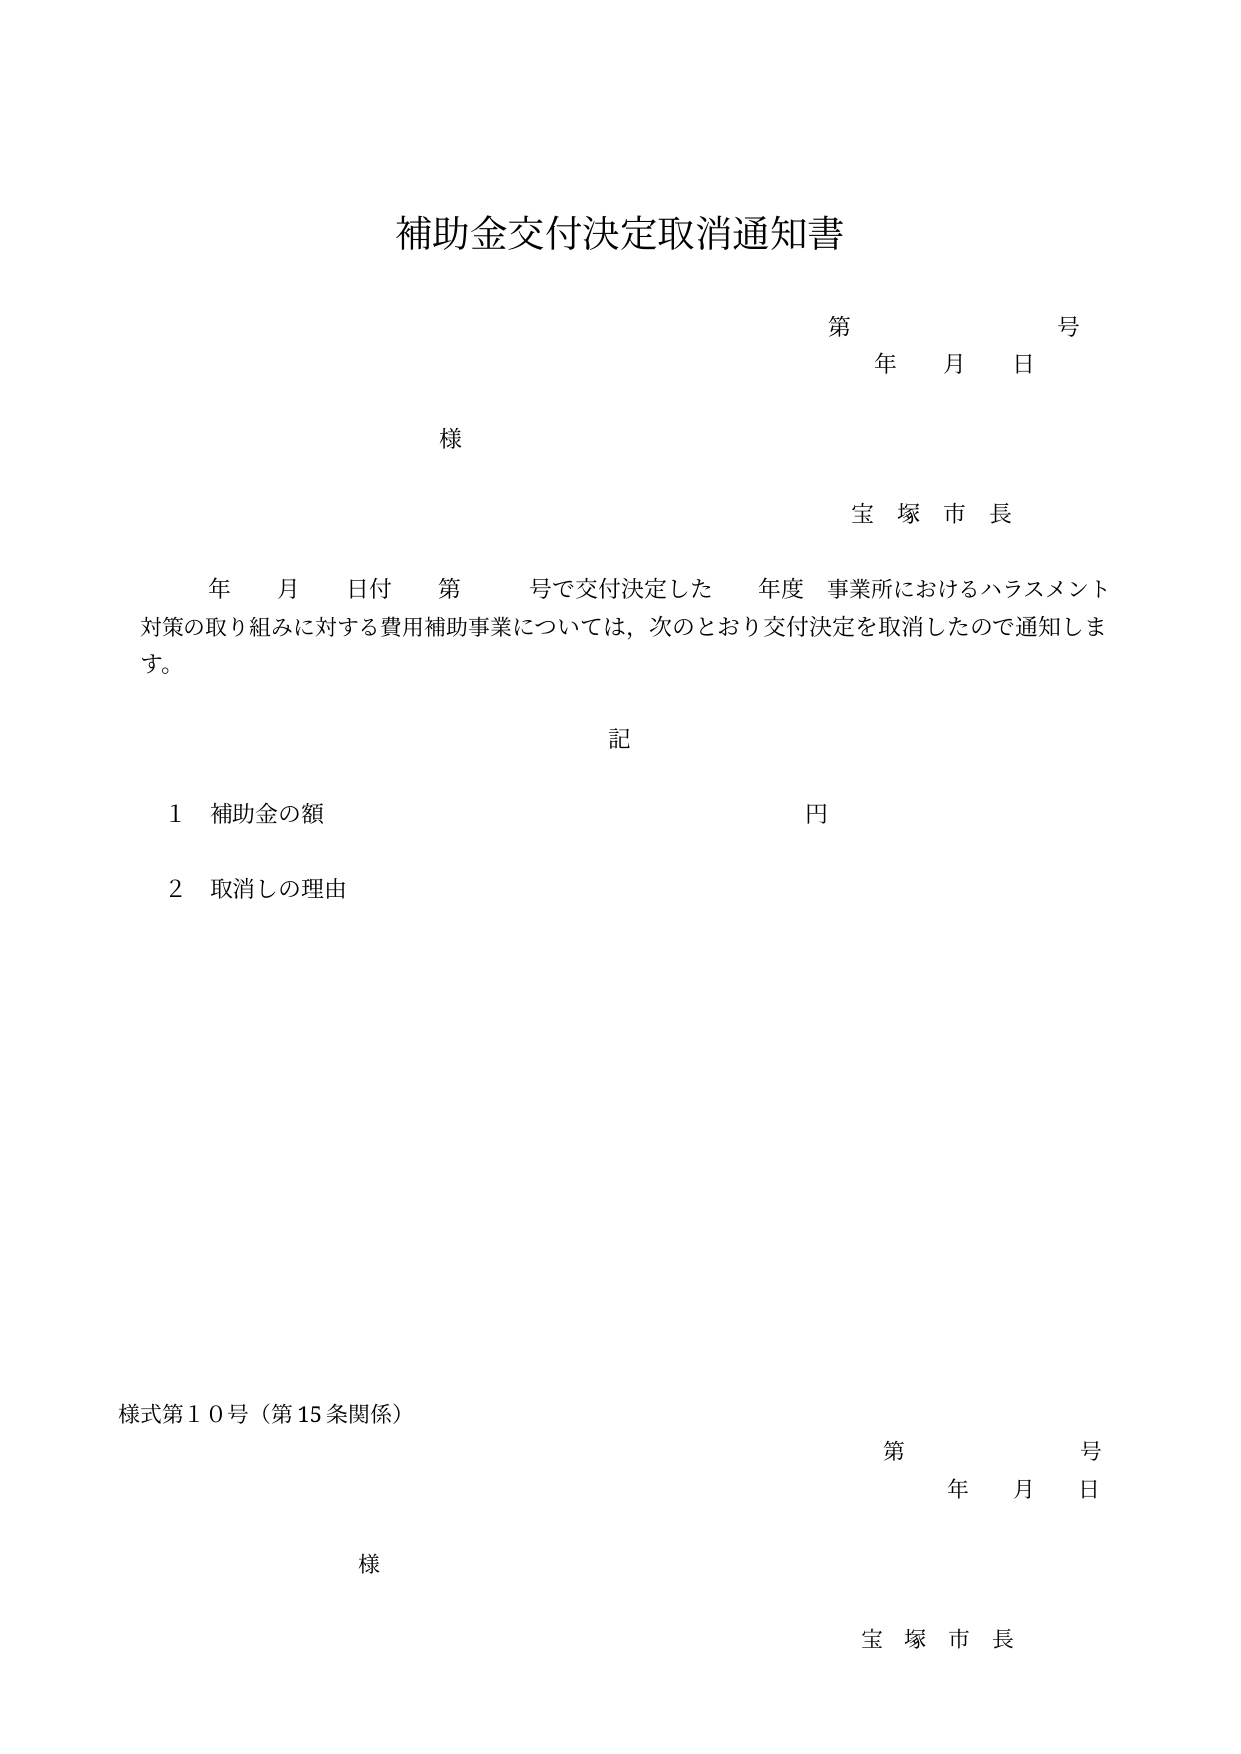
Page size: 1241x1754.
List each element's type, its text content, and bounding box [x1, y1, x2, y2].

text 様 [118, 419, 1122, 456]
text 様式第１０号（第15条関係） [118, 1394, 1122, 1431]
text 年 月 日 [118, 1469, 1100, 1506]
text 第 号 [118, 1431, 1122, 1469]
text 補助金交付決定取消通知書 [118, 194, 1122, 269]
text 年 月 日付 第 号で交付決定した 年度 事業所におけるハラスメント対策の取り組みに対する費用補助事業については，次のとおり交付決定を取消したので通知します。 [140, 569, 1122, 681]
text 記 [118, 719, 1122, 756]
text 年 月 日 [118, 344, 1122, 381]
text 第 号 [118, 306, 1122, 344]
text １ 補助金の額 円 [118, 794, 1122, 831]
text 宝 塚 市 長 [118, 494, 1122, 531]
text ２ 取消しの理由 [118, 869, 1122, 906]
text 様 [118, 1544, 1122, 1581]
text 宝 塚 市 長 [118, 1619, 1122, 1656]
